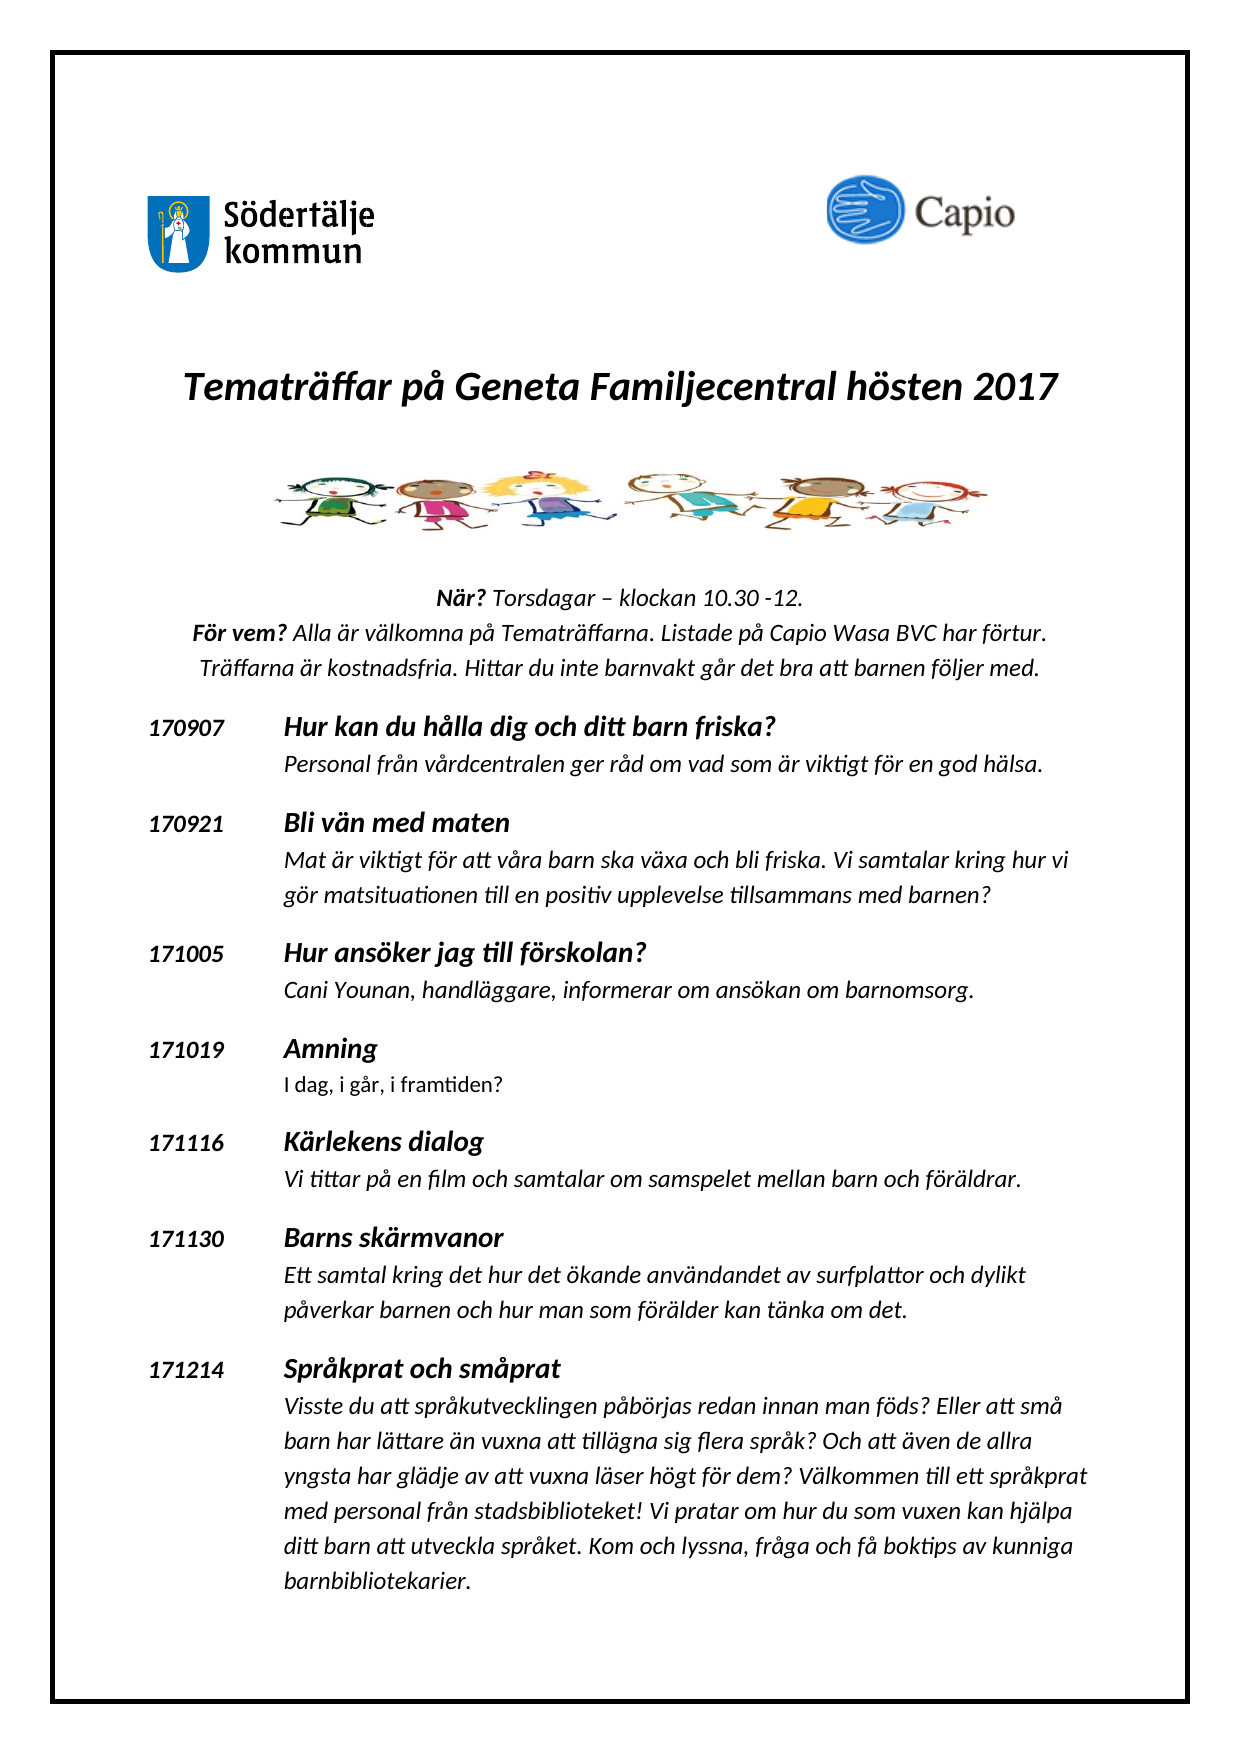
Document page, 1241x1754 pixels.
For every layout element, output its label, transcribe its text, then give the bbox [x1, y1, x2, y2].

text 171019 Amning I dag, i går, i framtiden? [148, 1031, 1093, 1098]
text 170907 Hur kan du hålla dig och ditt barn friska? Personal från vårdcentralen ger råd om vad som är viktigt för en god hälsa. [148, 708, 1093, 778]
picture [147, 432, 1107, 578]
text 171130 Barns skärmvanor Ett samtal kring det hur det ökande användandet av surfplattor och dylikt påverkar barnen och hur man som förälder kan tänka om det. [148, 1219, 1093, 1325]
text Tematräffar på Geneta Familjecentral hösten 2017När? Torsdagar – klockan 10.30 -12. För vem? Alla är välkomna på Tematräffarna. Listade på Capio Wasa BVC har förtur. Träffarna är kostnadsfria. Hittar du inte barnvakt går det bra att barnen följer med. [148, 578, 1093, 682]
text 170921 Bli vän med maten Mat är viktigt för att våra barn ska växa och bli friska. Vi samtalar kring hur vi gör matsituationen till en positiv upplevelse tillsammans med barnen? [148, 804, 1093, 909]
picture [826, 147, 1040, 273]
text 171214 Språkprat och småprat Visste du att språkutvecklingen påbörjas redan innan man föds? Eller att små barn har lättare än vuxna att tillägna sig flera språk? Och att även de allra yngsta har glädje av att vuxna läser högt för dem? Välkommen till ett språkprat med personal från stadsbiblioteket! Vi pratar om hur du som vuxen kan hjälpa ditt barn att utveckla språket. Kom och lyssna, fråga och få boktips av kunniga barnbibliotekarier. [148, 1350, 1093, 1596]
text 171116 Kärlekens dialog Vi tittar på en film och samtalar om samspelet mellan barn och föräldrar. [148, 1123, 1093, 1194]
text 171005 Hur ansöker jag till förskolan? Cani Younan, handläggare, informerar om ansökan om barnomsorg. [148, 934, 1093, 1005]
text Tematräffar på Geneta Familjecentral hösten 2017När? Torsdagar – klockan 10.30 -12. För vem? Alla är välkomna på Tematräffarna. Listade på Capio Wasa BVC har förtur. Träffarna är kostnadsfria. Hittar du inte barnvakt går det bra att barnen följer med. [148, 359, 1093, 432]
